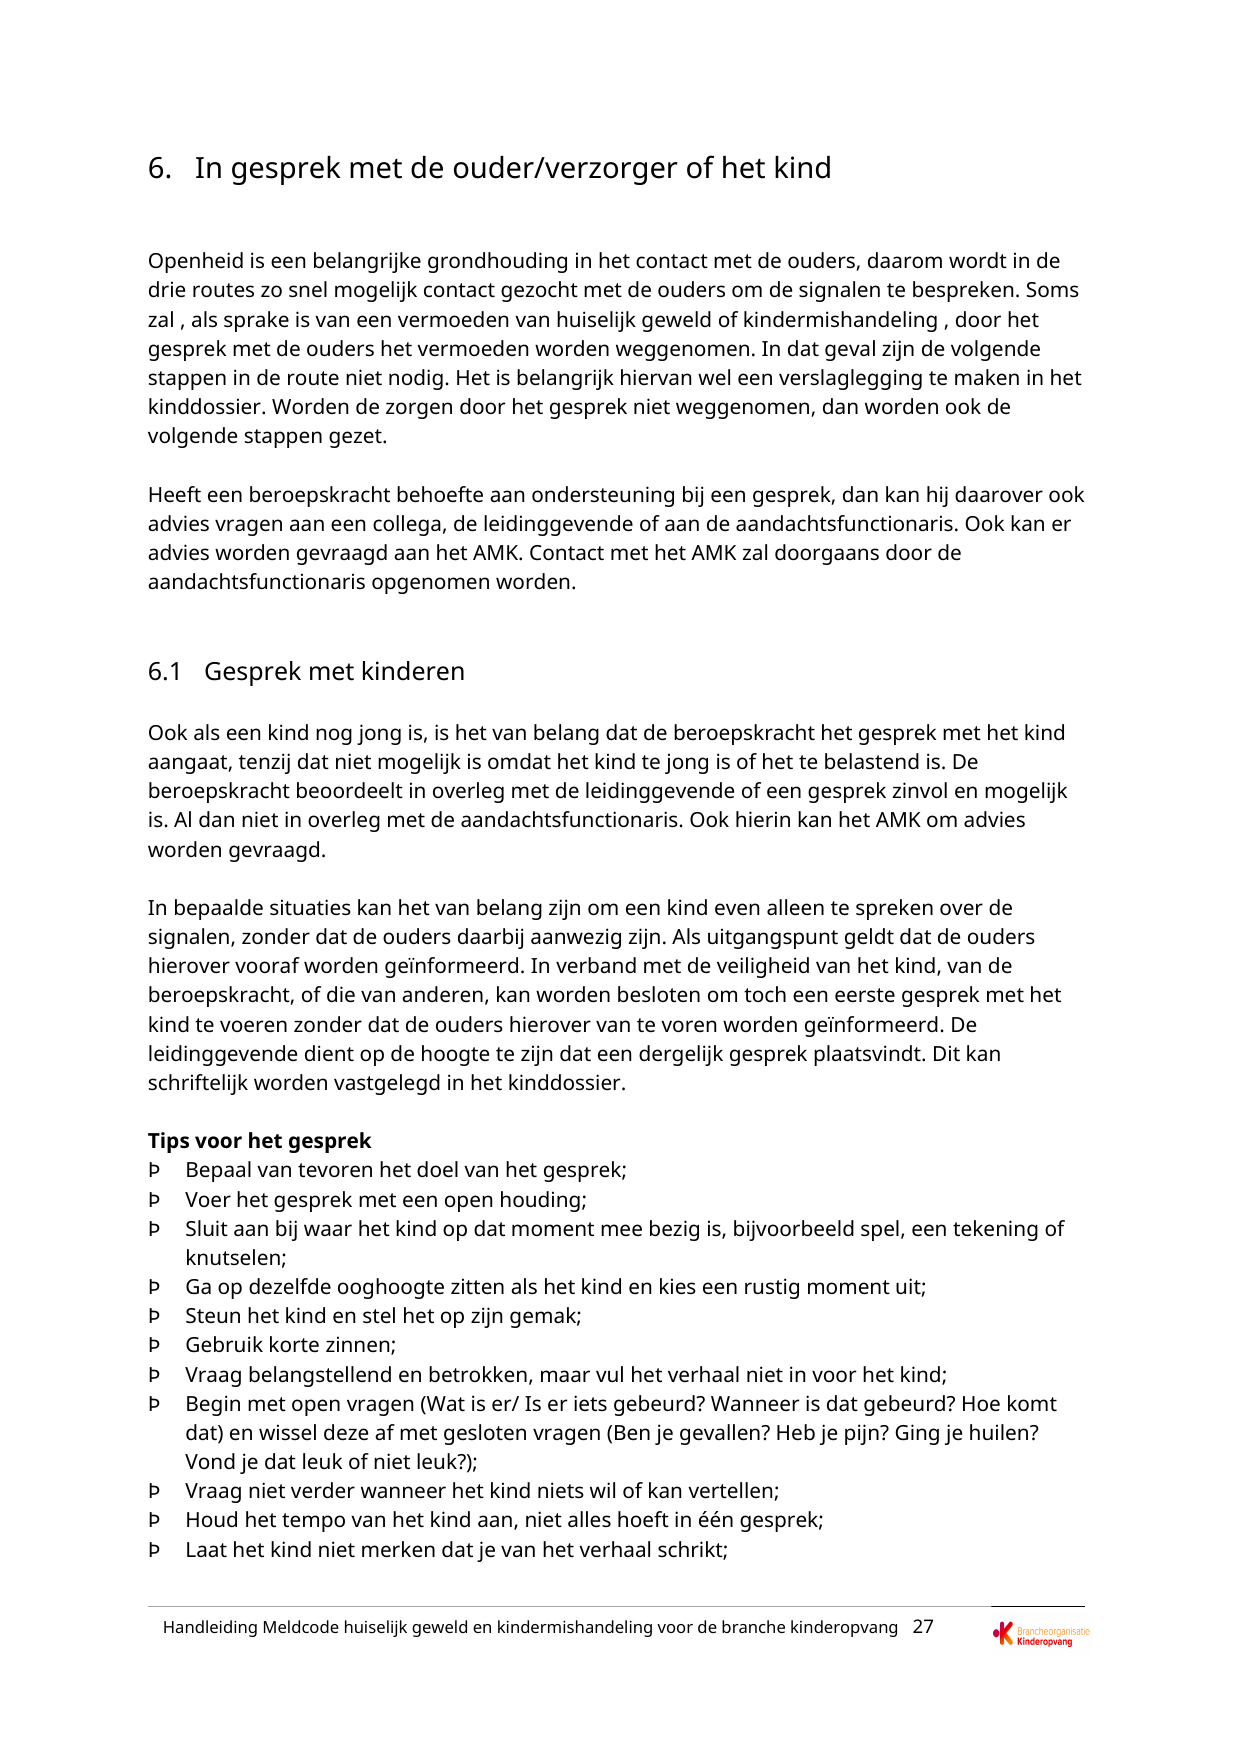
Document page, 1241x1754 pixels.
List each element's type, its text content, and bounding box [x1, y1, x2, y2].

picture [990, 1611, 1093, 1655]
text Heeft een beroepskracht behoefte aan ondersteuning bij een gesprek, dan kan hij daarover ook advies vragen aan een collega, de leidinggevende of aan de aandachtsfunctionaris. Ook kan er advies worden gevraagd aan het AMK. Contact met het AMK zal doorgaans door de aandachtsfunctionaris opgenomen worden. [148, 479, 1092, 596]
text Tips voor het gesprek [148, 1126, 1092, 1155]
list Laat het kind niet merken dat je van het verhaal schrikt; [148, 1534, 1092, 1563]
subtitle 6.1 Gesprek met kinderen [148, 654, 1092, 688]
list Bepaal van tevoren het doel van het gesprek; [148, 1155, 1092, 1184]
subtitle 6. In gesprek met de ouder/verzorger of het kind [148, 148, 1092, 187]
list Vraag belangstellend en betrokken, maar vul het verhaal niet in voor het kind; [148, 1359, 1092, 1388]
list Gebruik korte zinnen; [148, 1330, 1092, 1359]
text Ook als een kind nog jong is, is het van belang dat de beroepskracht het gesprek met het kind aangaat, tenzij dat niet mogelijk is omdat het kind te jong is of het te belastend is. De beroepskracht beoordeelt in overleg met de leidinggevende of een gesprek zinvol en mogelijk is. Al dan niet in overleg met de aandachtsfunctionaris. Ook hierin kan het AMK om advies worden gevraagd. [148, 717, 1092, 863]
text In bepaalde situaties kan het van belang zijn om een kind even alleen te spreken over de signalen, zonder dat de ouders daarbij aanwezig zijn. Als uitgangspunt geldt dat de ouders hierover vooraf worden geïnformeerd. In verband met de veiligheid van het kind, van de beroepskracht, of die van anderen, kan worden besloten om toch een eerste gesprek met het kind te voeren zonder dat de ouders hierover van te voren worden geïnformeerd. De leidinggevende dient op de hoogte te zijn dat een dergelijk gesprek plaatsvindt. Dit kan schriftelijk worden vastgelegd in het kinddossier. [148, 892, 1092, 1096]
list Steun het kind en stel het op zijn gemak; [148, 1301, 1092, 1330]
list Houd het tempo van het kind aan, niet alles hoeft in één gesprek; [148, 1505, 1092, 1534]
text Openheid is een belangrijke grondhouding in het contact met de ouders, daarom wordt in de drie routes zo snel mogelijk contact gezocht met de ouders om de signalen te bespreken. Soms zal , als sprake is van een vermoeden van huiselijk geweld of kindermishandeling , door het gesprek met de ouders het vermoeden worden weggenomen. In dat geval zijn de volgende stappen in de route niet nodig. Het is belangrijk hiervan wel een verslaglegging te maken in het kinddossier. Worden de zorgen door het gesprek niet weggenomen, dan worden ook de volgende stappen gezet. [148, 246, 1092, 450]
list Begin met open vragen (Wat is er/ Is er iets gebeurd? Wanneer is dat gebeurd? Hoe komt dat) en wissel deze af met gesloten vragen (Ben je gevallen? Heb je pijn? Ging je huilen? Vond je dat leuk of niet leuk?); [148, 1388, 1092, 1476]
list Vraag niet verder wanneer het kind niets wil of kan vertellen; [148, 1476, 1092, 1505]
list Sluit aan bij waar het kind op dat moment mee bezig is, bijvoorbeeld spel, een tekening of knutselen; [148, 1213, 1092, 1271]
list Voer het gesprek met een open houding; [148, 1184, 1092, 1213]
list Ga op dezelfde ooghoogte zitten als het kind en kies een rustig moment uit; [148, 1271, 1092, 1301]
